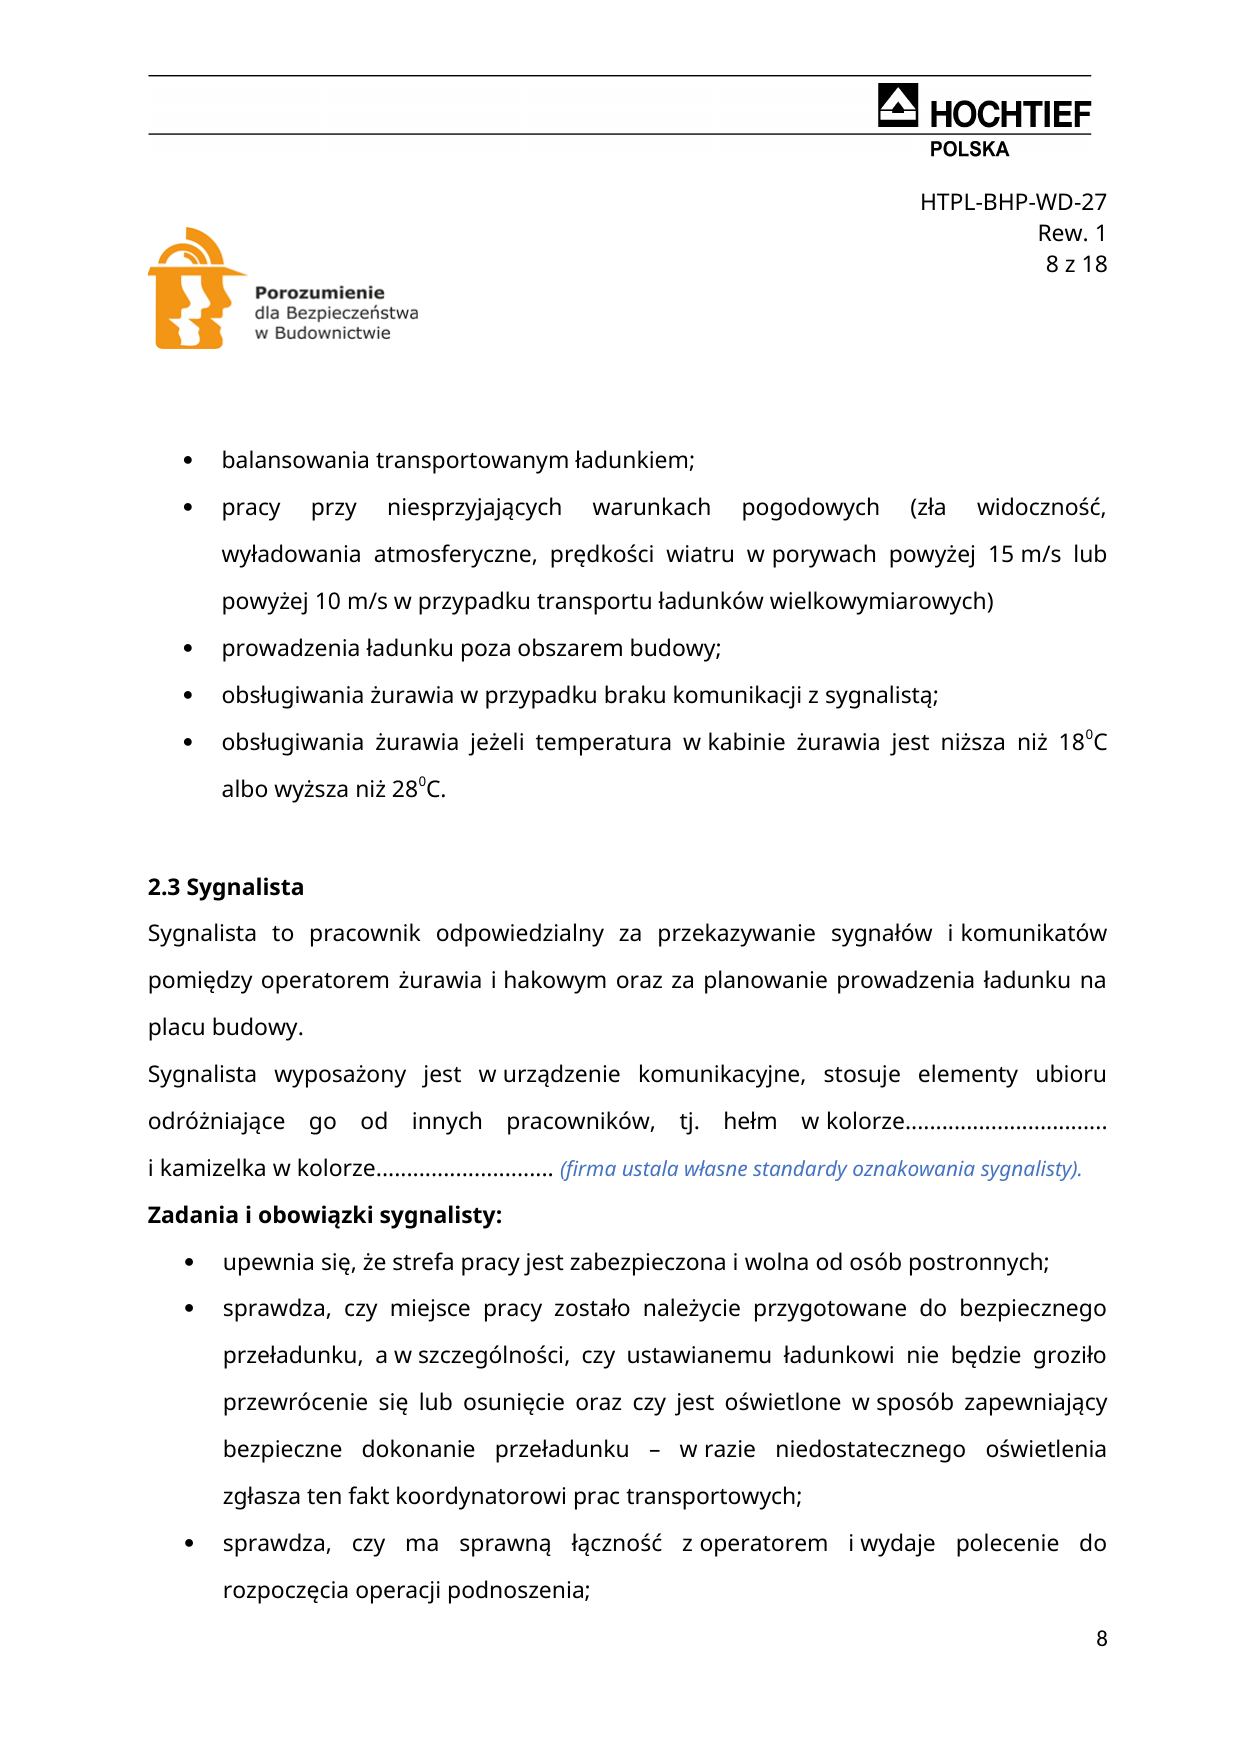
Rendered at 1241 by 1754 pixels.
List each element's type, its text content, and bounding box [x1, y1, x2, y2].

text Sygnalista to pracownik odpowiedzialny za przekazywanie sygnałów i komunikatów pomiędzy operatorem żurawia i hakowym oraz za planowanie prowadzenia ładunku na placu budowy. [148, 917, 1107, 1042]
text Zadania i obowiązki sygnalisty: [148, 1199, 1107, 1230]
picture [147, 227, 418, 349]
text Sygnalista wyposażony jest w urządzenie komunikacyjne, stosuje elementy ubioru odróżniające go od innych pracowników, tj. hełm w kolorze................................. i kamizelka w kolorze............................. (firma ustala własne standardy oznakowania sygnalisty). [148, 1058, 1107, 1183]
list pracy przy niesprzyjających warunkach pogodowych (zła widoczność, wyładowania atmosferyczne, prędkości wiatru w porywach powyżej 15 m/s lub powyżej 10 m/s w przypadku transportu ładunków wielkowymiarowych) [184, 491, 1107, 616]
list obsługiwania żurawia w przypadku braku komunikacji z sygnalistą; [184, 679, 1107, 710]
list prowadzenia ładunku poza obszarem budowy; [184, 632, 1107, 663]
text 2.3 Sygnalista [148, 871, 1107, 902]
list balansowania transportowanym ładunkiem; [184, 444, 1107, 476]
list sprawdza, czy ma sprawną łączność z operatorem i wydaje polecenie do rozpoczęcia operacji podnoszenia; [185, 1527, 1107, 1605]
list obsługiwania żurawia jeżeli temperatura w kabinie żurawia jest niższa niż 180C albo wyższa niż 280C. [184, 726, 1107, 804]
list sprawdza, czy miejsce pracy zostało należycie przygotowane do bezpiecznego przeładunku, a w szczególności, czy ustawianemu ładunkowi nie będzie groziło przewrócenie się lub osunięcie oraz czy jest oświetlone w sposób zapewniający bezpieczne dokonanie przeładunku – w razie niedostatecznego oświetlenia zgłasza ten fakt koordynatorowi prac transportowych; [185, 1292, 1107, 1511]
list upewnia się, że strefa pracy jest zabezpieczona i wolna od osób postronnych; [185, 1246, 1107, 1277]
